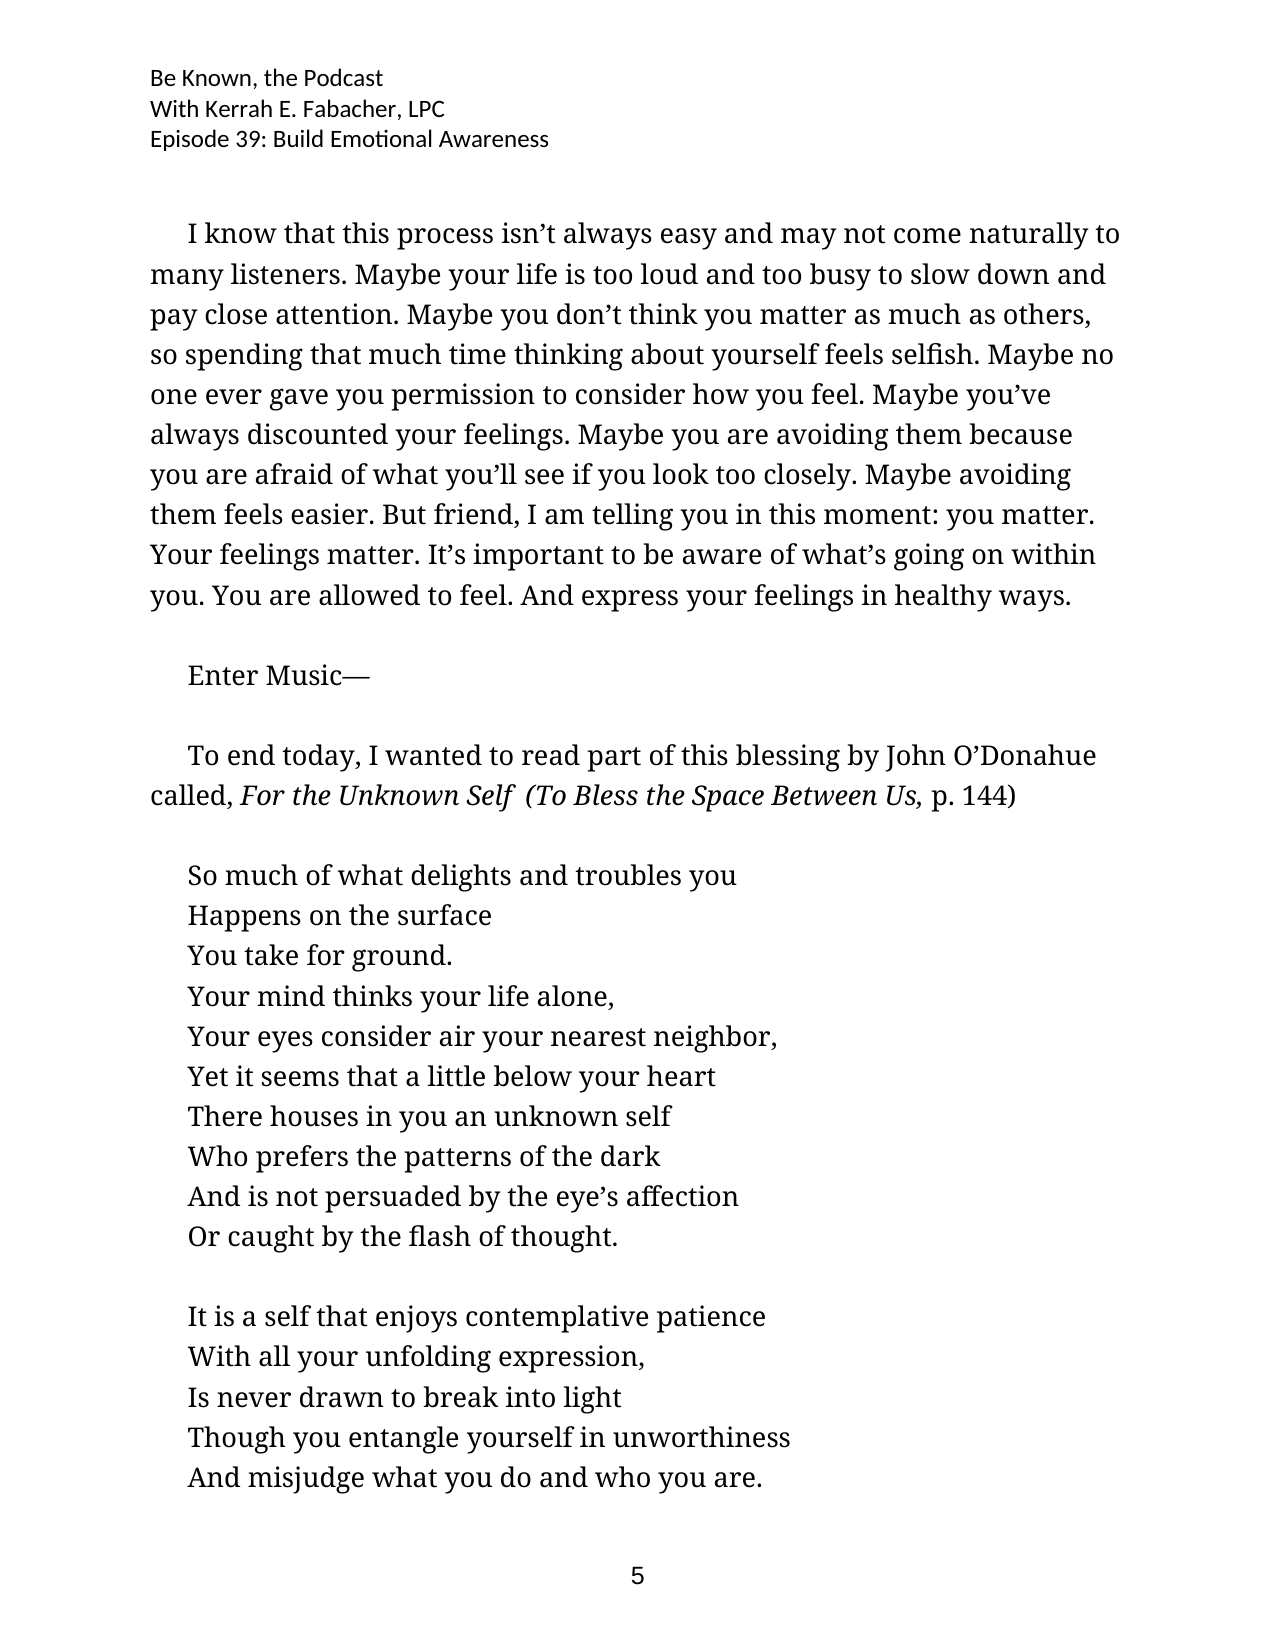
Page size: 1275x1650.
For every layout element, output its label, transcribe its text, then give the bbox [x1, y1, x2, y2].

text Enter Music— [150, 656, 1125, 693]
text There houses in you an unknown self [150, 1097, 1125, 1134]
text So much of what delights and troubles you [150, 857, 1125, 893]
text Happens on the surface [150, 897, 1125, 934]
text And misjudge what you do and who you are. [150, 1458, 1125, 1495]
text Is never drawn to break into light [150, 1378, 1125, 1415]
text Yet it seems that a little below your heart [150, 1057, 1125, 1094]
text You take for ground. [150, 937, 1125, 974]
text Your eyes consider air your nearest neighbor, [150, 1017, 1125, 1054]
text Who prefers the patterns of the dark [150, 1137, 1125, 1174]
text Though you entangle yourself in unworthiness [150, 1418, 1125, 1455]
text To end today, I wanted to read part of this blessing by John O’Donahue called, For the Unknown Self (To Bless the Space Between Us, p. 144) [150, 736, 1125, 813]
text It is a self that enjoys contemplative patience [150, 1298, 1125, 1335]
text And is not persuaded by the eye’s affection [150, 1177, 1125, 1214]
text With all your unfolding expression, [150, 1338, 1125, 1375]
text I know that this process isn’t always easy and may not come naturally to many listeners. Maybe your life is too loud and too busy to slow down and pay close attention. Maybe you don’t think you matter as much as others, so spending that much time thinking about yourself feels selfish. Maybe no one ever gave you permission to consider how you feel. Maybe you’ve always discounted your feelings. Maybe you are avoiding them because you are afraid of what you’ll see if you look too closely. Maybe avoiding them feels easier. But friend, I am telling you in this moment: you matter. Your feelings matter. It’s important to be aware of what’s going on within you. You are allowed to feel. And express your feelings in healthy ways. [150, 215, 1125, 613]
text Or caught by the flash of thought. [150, 1218, 1125, 1254]
text Your mind thinks your life alone, [150, 977, 1125, 1014]
